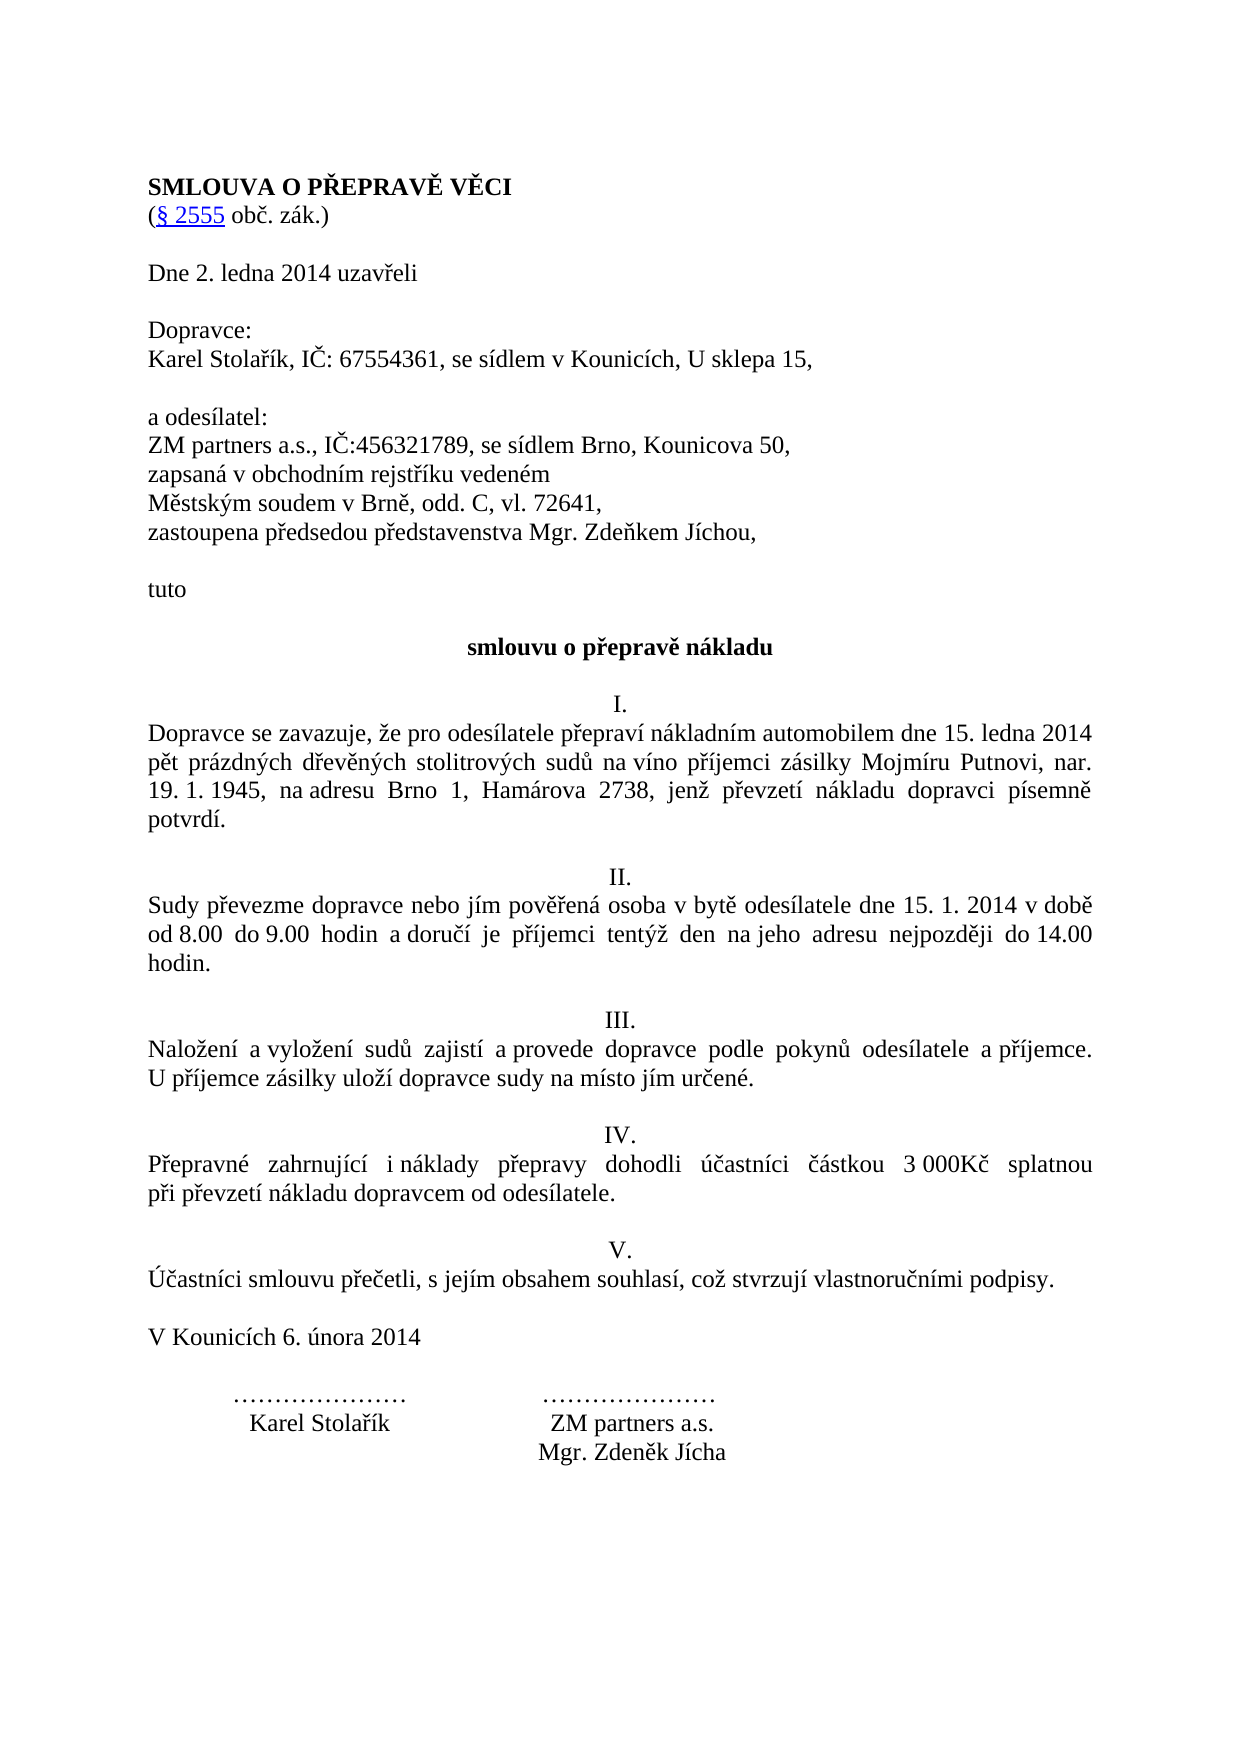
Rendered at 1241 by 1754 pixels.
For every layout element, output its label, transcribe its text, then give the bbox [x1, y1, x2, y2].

text tuto [148, 574, 1093, 603]
text zastoupena předsedou představenstva Mgr. Zdeňkem Jíchou, [148, 517, 1093, 545]
text Dne 2. ledna 2014 uzavřeli [148, 258, 1093, 287]
text Karel Stolařík ZM partners a.s. [148, 1408, 1093, 1437]
text a odesílatel: [148, 402, 1093, 430]
text Mgr. Zdeněk Jícha [148, 1437, 1093, 1465]
text V Kounicích 6. února 2014 [148, 1322, 1093, 1350]
text III. [148, 1005, 1093, 1034]
text IV. [148, 1120, 1093, 1149]
text Karel Stolařík, IČ: 67554361, se sídlem v Kounicích, U sklepa 15, [148, 344, 1093, 373]
text SMLOUVA O PŘEPRAVĚ VĚCI [148, 172, 1093, 200]
text Přepravné zahrnující i náklady přepravy dohodli účastníci částkou 3 000Kč splatnou při převzetí nákladu dopravcem od odesílatele. [148, 1149, 1093, 1207]
text II. [148, 862, 1093, 890]
text Dopravce se zavazuje, že pro odesílatele přepraví nákladním automobilem dne 15. ledna 2014 pět prázdných dřevěných stolitrových sudů na víno příjemci zásilky Mojmíru Putnovi, nar. 19. 1. 1945, na adresu Brno 1, Hamárova 2738, jenž převzetí nákladu dopravci písemně potvrdí. [148, 718, 1093, 833]
text Naložení a vyložení sudů zajistí a provede dopravce podle pokynů odesílatele a příjemce. U příjemce zásilky uloží dopravce sudy na místo jím určené. [148, 1034, 1093, 1092]
text (§ 2555 obč. zák.) [148, 200, 1093, 229]
text zapsaná v obchodním rejstříku vedeném [148, 459, 1093, 488]
text smlouvu o přepravě nákladu [148, 632, 1093, 660]
text ………………… ………………… [148, 1379, 1093, 1408]
text V. [148, 1235, 1093, 1264]
text Sudy převezme dopravce nebo jím pověřená osoba v bytě odesílatele dne 15. 1. 2014 v době od 8.00 do 9.00 hodin a doručí je příjemci tentýž den na jeho adresu nejpozději do 14.00 hodin. [148, 890, 1093, 977]
text Dopravce: [148, 315, 1093, 344]
text I. [148, 689, 1093, 718]
text Účastníci smlouvu přečetli, s jejím obsahem souhlasí, což stvrzují vlastnoručními podpisy. [148, 1264, 1093, 1293]
text ZM partners a.s., IČ:456321789, se sídlem Brno, Kounicova 50, [148, 430, 1093, 459]
text Městským soudem v Brně, odd. C, vl. 72641, [148, 488, 1093, 517]
